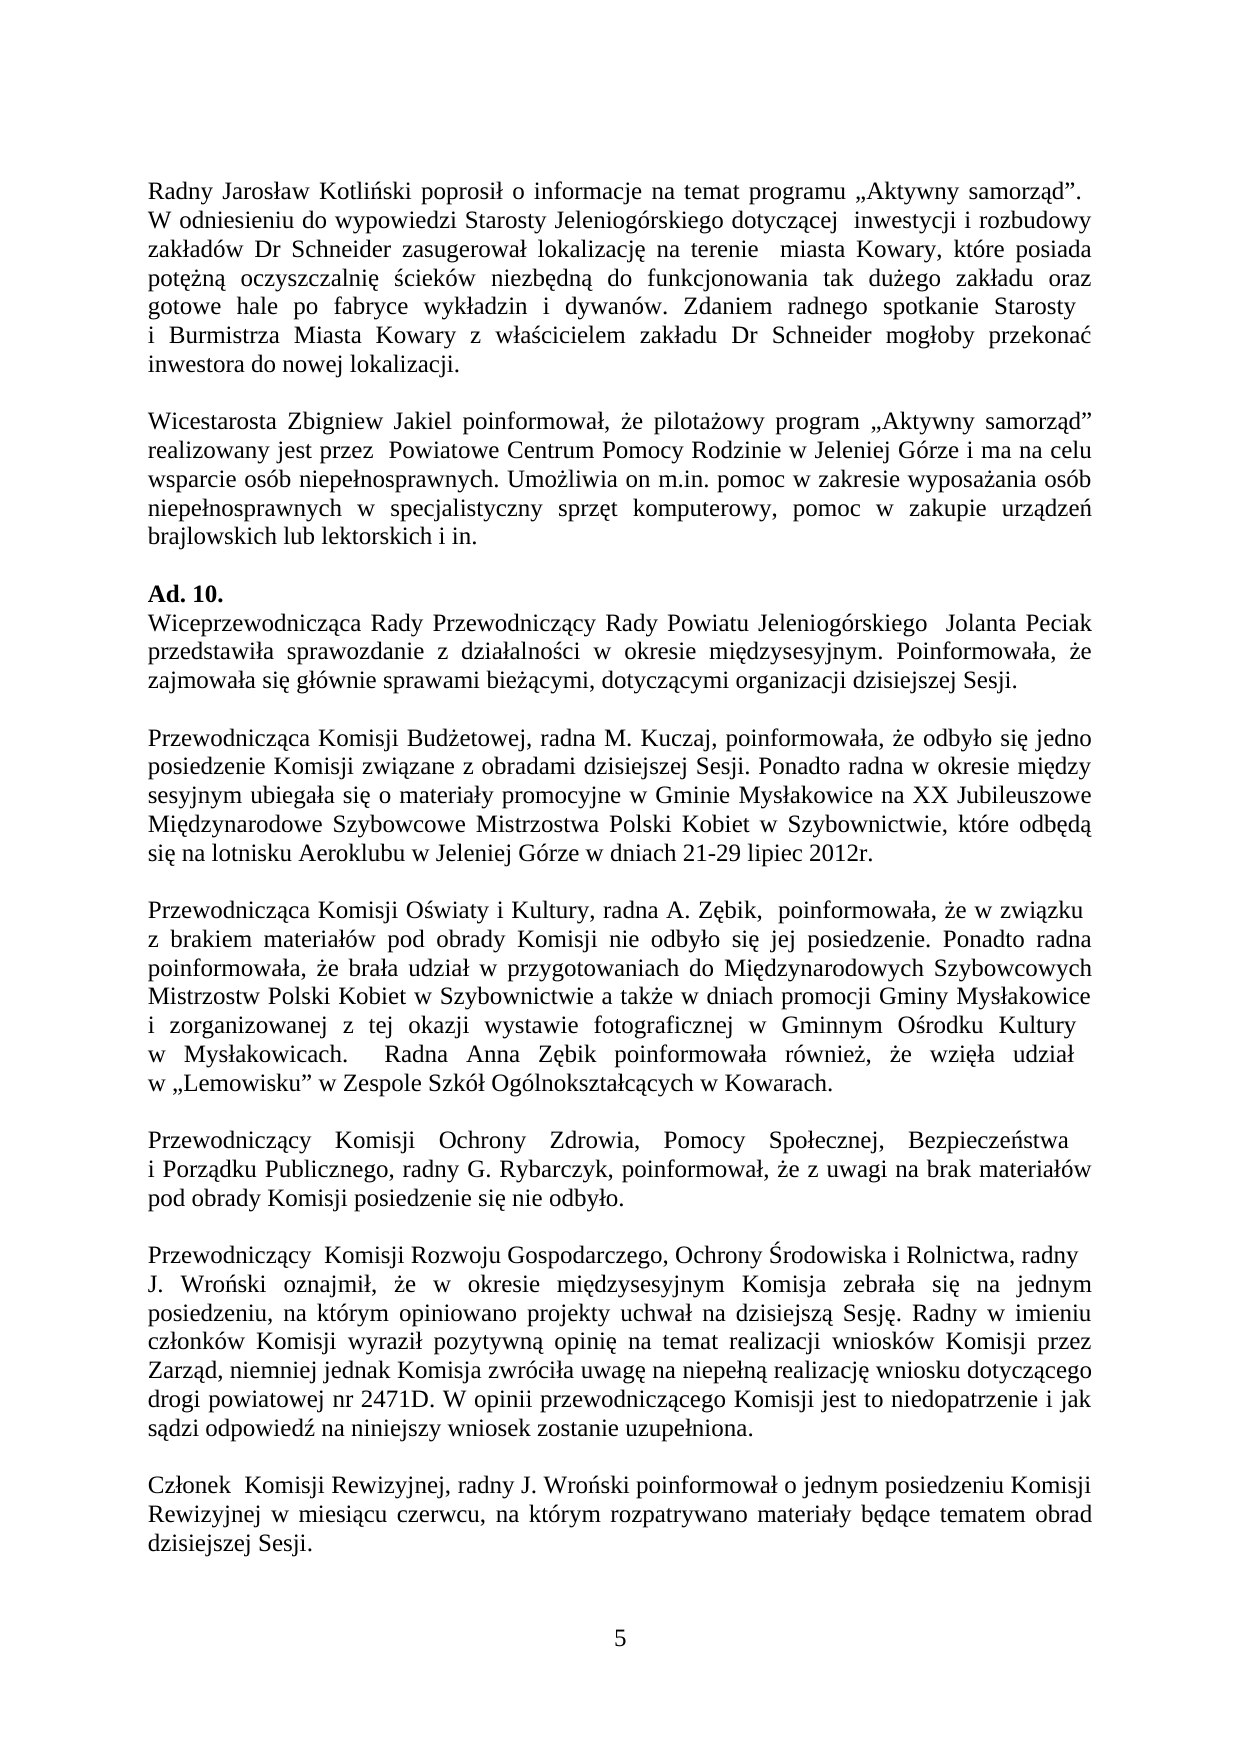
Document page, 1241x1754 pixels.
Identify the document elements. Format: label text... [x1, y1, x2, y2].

text Przewodnicząca Komisji Oświaty i Kultury, radna A. Zębik, poinformowała, że w związku z brakiem materiałów pod obrady Komisji nie odbyło się jej posiedzenie. Ponadto radna poinformowała, że brała udział w przygotowaniach do Międzynarodowych Szybowcowych Mistrzostw Polski Kobiet w Szybownictwie a także w dniach promocji Gminy Mysłakowice i zorganizowanej z tej okazji wystawie fotograficznej w Gminnym Ośrodku Kultury w Mysłakowicach. Radna Anna Zębik poinformowała również, że wzięła udział w „Lemowisku” w Zespole Szkół Ogólnokształcących w Kowarach. [148, 895, 1093, 1096]
text Członek Komisji Rewizyjnej, radny J. Wroński poinformował o jednym posiedzeniu Komisji Rewizyjnej w miesiącu czerwcu, na którym rozpatrywano materiały będące tematem obrad dzisiejszej Sesji. [148, 1470, 1093, 1556]
text J. Wroński oznajmił, że w okresie międzysesyjnym Komisja zebrała się na jednym posiedzeniu, na którym opiniowano projekty uchwał na dzisiejszą Sesję. Radny w imieniu członków Komisji wyraził pozytywną opinię na temat realizacji wniosków Komisji przez Zarząd, niemniej jednak Komisja zwróciła uwagę na niepełną realizację wniosku dotyczącego drogi powiatowej nr 2471D. W opinii przewodniczącego Komisji jest to niedopatrzenie i jak sądzi odpowiedź na niniejszy wniosek zostanie uzupełniona. [148, 1269, 1093, 1441]
text Przewodniczący Komisji Ochrony Zdrowia, Pomocy Społecznej, Bezpieczeństwa i Porządku Publicznego, radny G. Rybarczyk, poinformował, że z uwagi na brak materiałów pod obrady Komisji posiedzenie się nie odbyło. [148, 1125, 1093, 1211]
list Wiceprzewodnicząca Rady Przewodniczący Rady Powiatu Jeleniogórskiego Jolanta Peciak przedstawiła sprawozdanie z działalności w okresie międzysesyjnym. Poinformowała, że zajmowała się głównie sprawami bieżącymi, dotyczącymi organizacji dzisiejszej Sesji. [148, 608, 1093, 694]
text Przewodniczący Komisji Rozwoju Gospodarczego, Ochrony Środowiska i Rolnictwa, radny [148, 1240, 1093, 1269]
text Radny Jarosław Kotliński poprosił o informacje na temat programu „Aktywny samorząd”. W odniesieniu do wypowiedzi Starosty Jeleniogórskiego dotyczącej inwestycji i rozbudowy zakładów Dr Schneider zasugerował lokalizację na terenie miasta Kowary, które posiada potężną oczyszczalnię ścieków niezbędną do funkcjonowania tak dużego zakładu oraz gotowe hale po fabryce wykładzin i dywanów. Zdaniem radnego spotkanie Starosty i Burmistrza Miasta Kowary z właścicielem zakładu Dr Schneider mogłoby przekonać inwestora do nowej lokalizacji. [148, 176, 1093, 378]
text Wicestarosta Zbigniew Jakiel poinformował, że pilotażowy program „Aktywny samorząd” realizowany jest przez Powiatowe Centrum Pomocy Rodzinie w Jeleniej Górze i ma na celu wsparcie osób niepełnosprawnych. Umożliwia on m.in. pomoc w zakresie wyposażania osób niepełnosprawnych w specjalistyczny sprzęt komputerowy, pomoc w zakupie urządzeń brajlowskich lub lektorskich i in. [148, 406, 1093, 550]
text Ad. 10. [148, 579, 1093, 608]
text Przewodnicząca Komisji Budżetowej, radna M. Kuczaj, poinformowała, że odbyło się jedno posiedzenie Komisji związane z obradami dzisiejszej Sesji. Ponadto radna w okresie między sesyjnym ubiegała się o materiały promocyjne w Gminie Mysłakowice na XX Jubileuszowe Międzynarodowe Szybowcowe Mistrzostwa Polski Kobiet w Szybownictwie, które odbędą się na lotnisku Aeroklubu w Jeleniej Górze w dniach 21-29 lipiec 2012r. [148, 723, 1093, 866]
